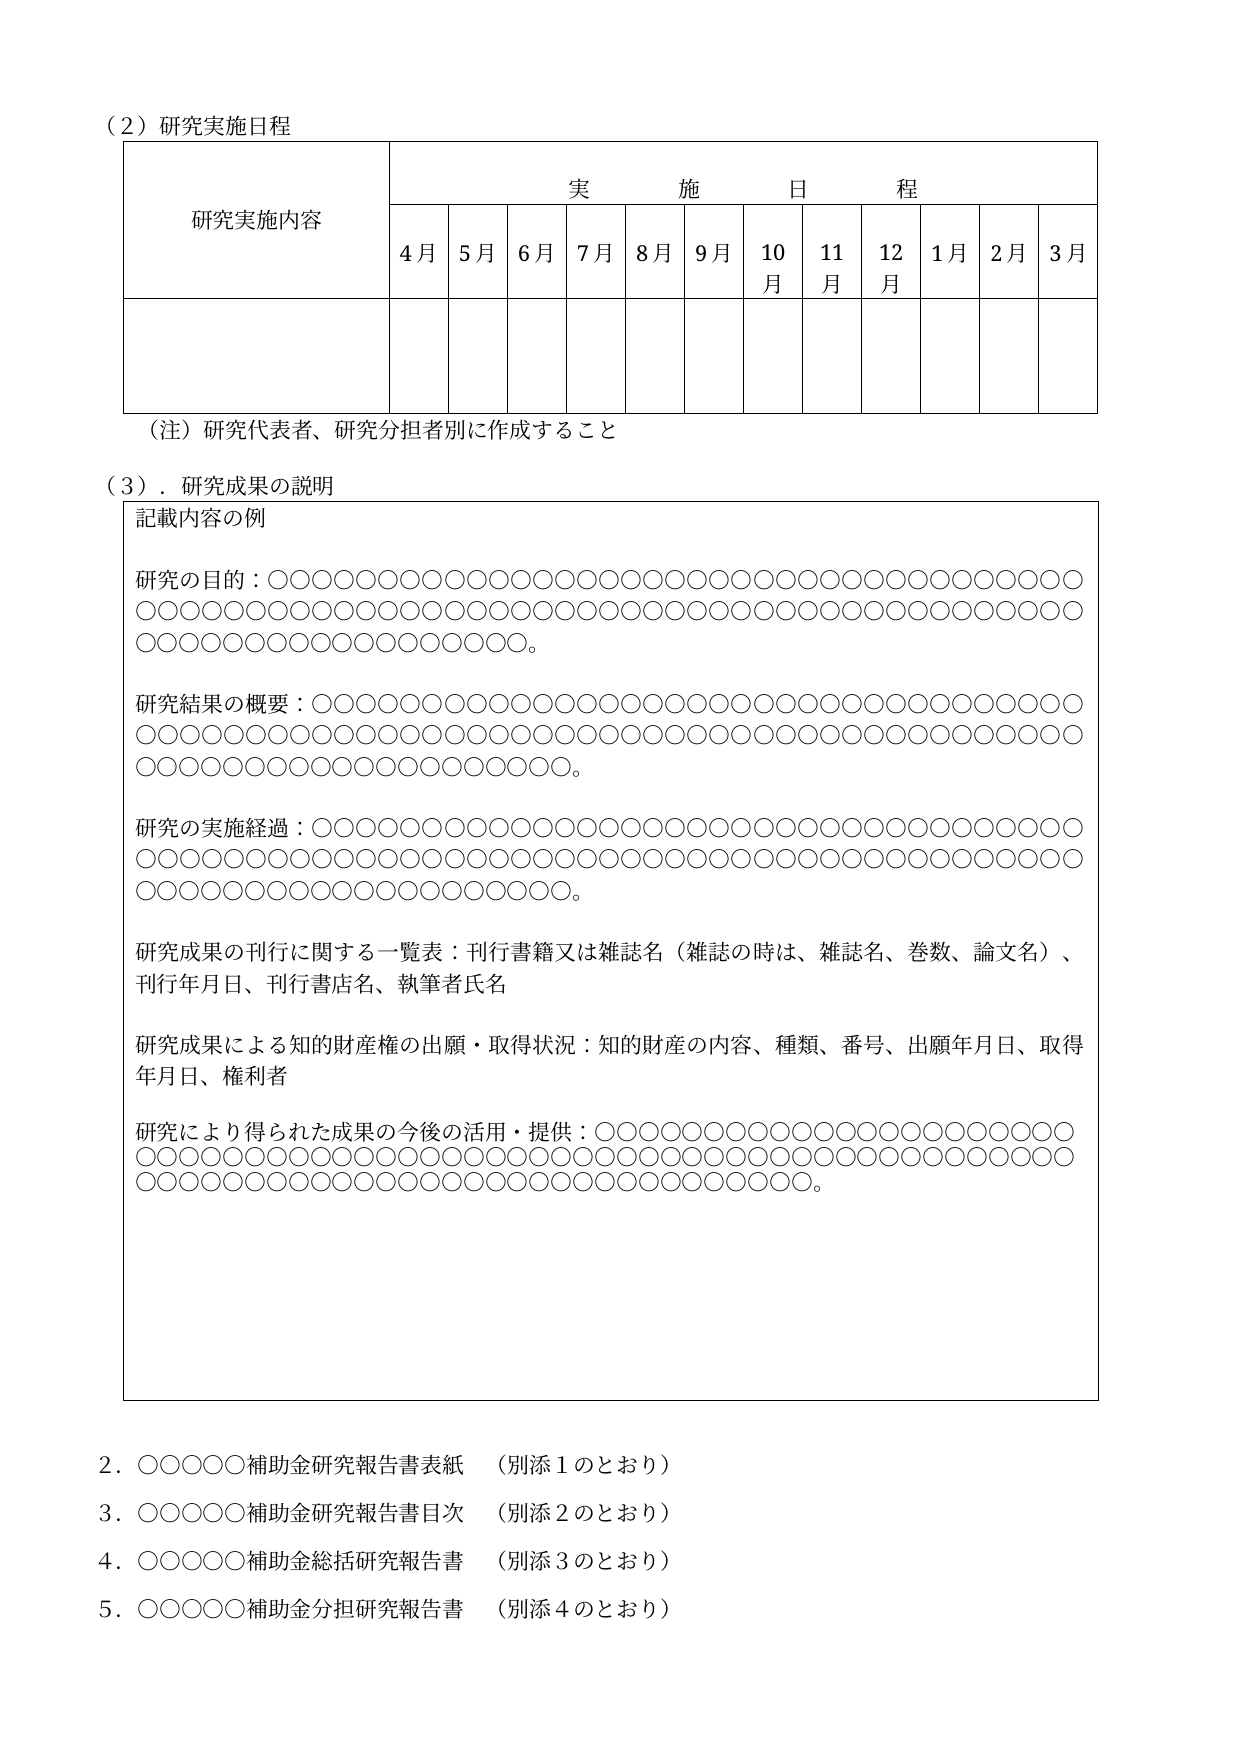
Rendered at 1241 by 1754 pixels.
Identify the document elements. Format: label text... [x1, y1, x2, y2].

table_cell [124, 299, 389, 413]
text ５．○○○○○補助金分担研究報告書 （別添４のとおり） [94, 1598, 1152, 1622]
table_cell 1月 [921, 205, 979, 298]
table_cell 11月 [803, 205, 861, 298]
table_cell 6月 [508, 205, 566, 298]
table_cell [567, 299, 625, 413]
table_cell 8月 [626, 205, 684, 298]
table_cell [685, 299, 743, 413]
table_cell 3月 [1039, 205, 1097, 298]
table_cell 4月 [390, 205, 448, 298]
table_header 研究実施内容 [124, 142, 389, 298]
text （３）．研究成果の説明 [94, 469, 1152, 501]
table_cell 12月 [862, 205, 920, 298]
table_cell [921, 299, 979, 413]
table_cell [1039, 299, 1097, 413]
table_cell 10月 [744, 205, 802, 298]
table_header 記載内容の例 研究の目的：○○○○○○○○○○○○○○○○○○○○○○○○○○○○○○○○○○○○○○○○○○○○○○○○○○○○○○○○○○○○○○○○○○○○○○○○○○○○○○○○○○○○○○○○○○○○○○○○○○。 研究結果の概要：○○○○○○○○○○○○○○○○○○○○○○○○○○○○○○○○○○○○○○○○○○○○○○○○○○○○○○○○○○○○○○○○○○○○○○○○○○○○○○○○○○○○○○○○○○○○○○○○○○。 研究の実施経過：○○○○○○○○○○○○○○○○○○○○○○○○○○○○○○○○○○○○○○○○○○○○○○○○○○○○○○○○○○○○○○○○○○○○○○○○○○○○○○○○○○○○○○○○○○○○○○○○○○。 研究成果の刊行に関する一覧表：刊行書籍又は雑誌名（雑誌の時は、雑誌名、巻数、論文名）、刊行年月日、刊行書店名、執筆者氏名 研究成果による知的財産権の出願・取得状況：知的財産の内容、種類、番号、出願年月日、取得年月日、権利者 研究により得られた成果の今後の活用・提供：○○○○○○○○○○○○○○○○○○○○○○○○○○○○○○○○○○○○○○○○○○○○○○○○○○○○○○○○○○○○○○○○○○○○○○○○○○○○○○○○○○○○○○○○○○○○○○○○。 [124, 502, 1098, 1400]
table_cell [449, 299, 507, 413]
table_cell 7月 [567, 205, 625, 298]
table_cell [803, 299, 861, 413]
table_cell 5月 [449, 205, 507, 298]
text ３．○○○○○補助金研究報告書目次 （別添２のとおり） [94, 1503, 1152, 1527]
text ４．○○○○○補助金総括研究報告書 （別添３のとおり） [94, 1551, 1152, 1574]
table_cell [508, 299, 566, 413]
text ２．○○○○○補助金研究報告書表紙 （別添１のとおり） [94, 1455, 1152, 1479]
table_cell [862, 299, 920, 413]
text （注）研究代表者、研究分担者別に作成すること [94, 414, 1152, 445]
table_cell 2月 [980, 205, 1038, 298]
table_cell [626, 299, 684, 413]
table_cell [980, 299, 1038, 413]
table_cell [390, 299, 448, 413]
table_cell 9月 [685, 205, 743, 298]
text （２）研究実施日程 [94, 109, 1152, 141]
table_header 実 施 日 程 [390, 142, 1097, 204]
table_cell [744, 299, 802, 413]
